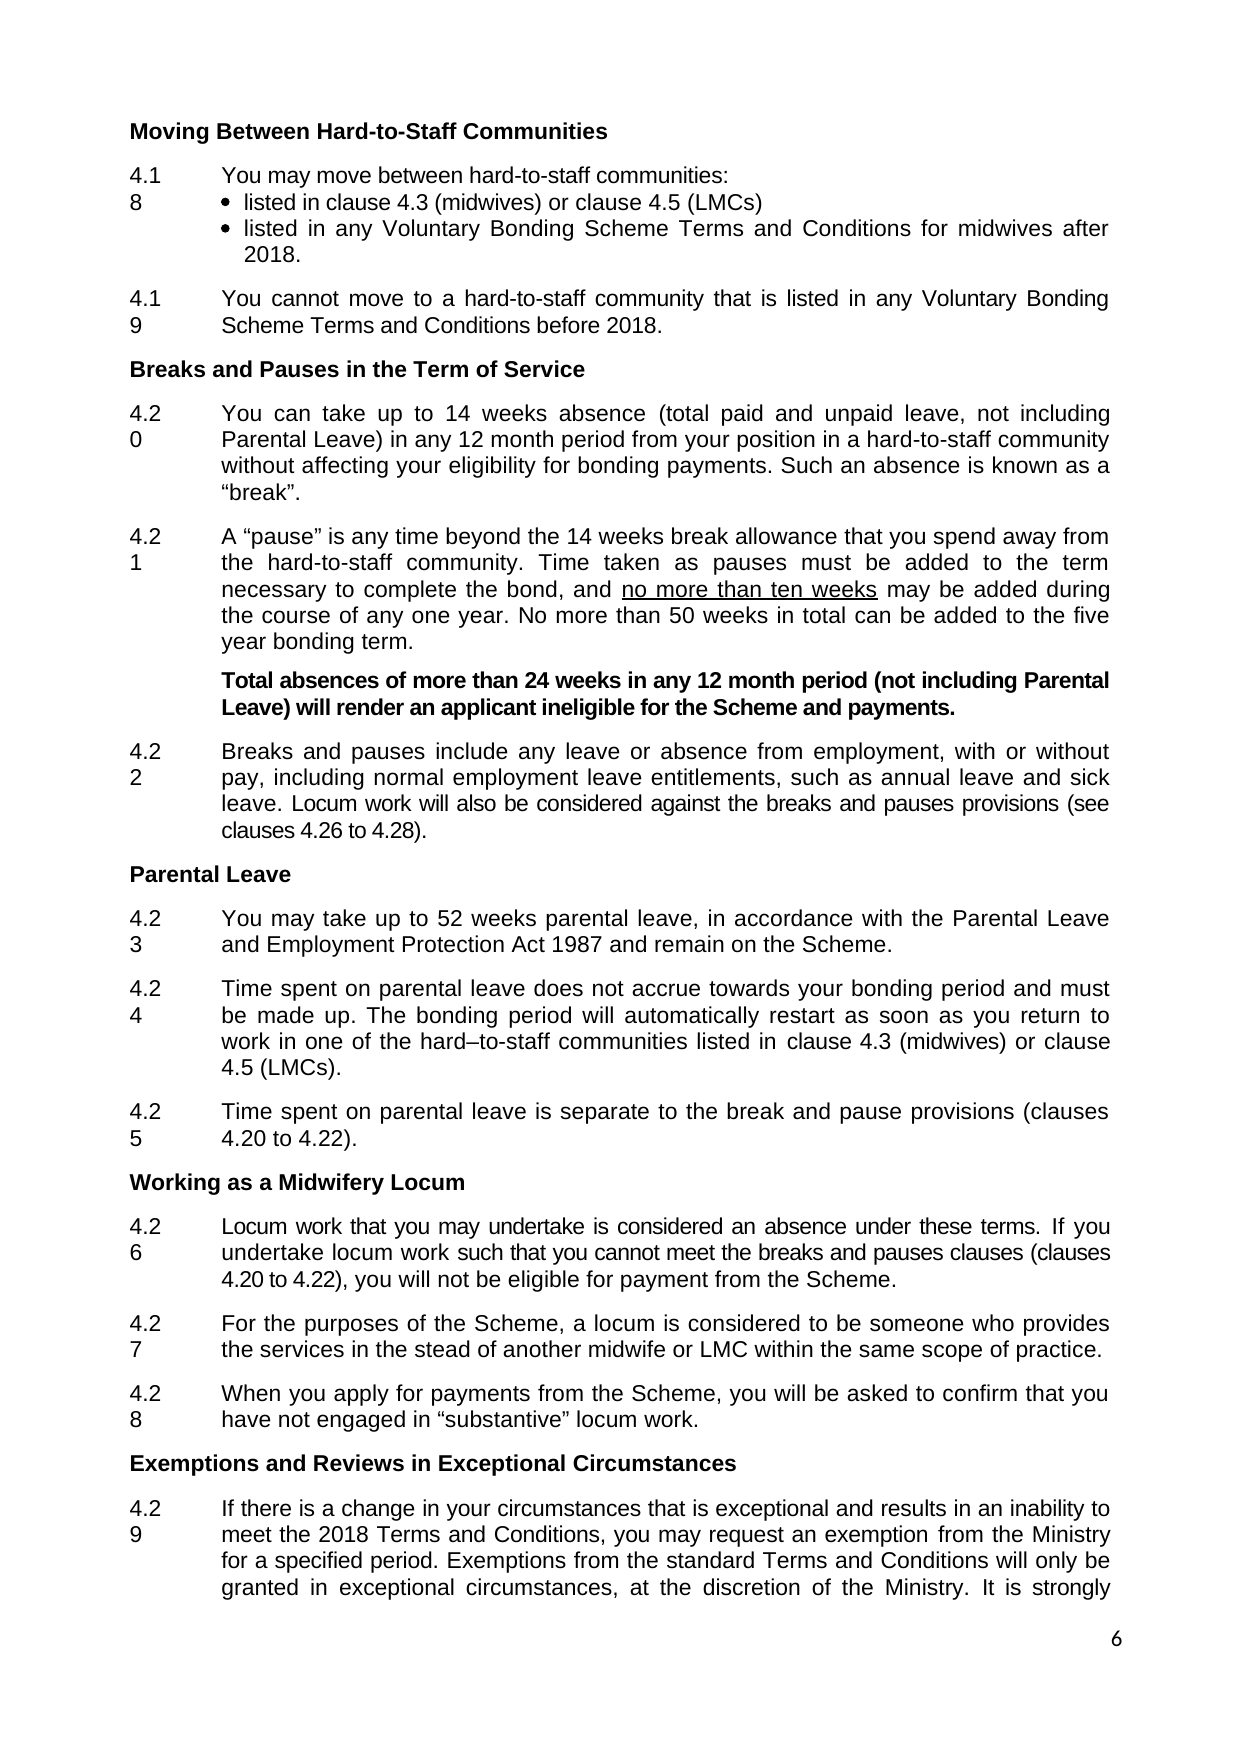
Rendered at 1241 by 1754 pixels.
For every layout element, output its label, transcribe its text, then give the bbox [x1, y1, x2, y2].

table_cell Time spent on parental leave does not accrue towards your bonding period and must be made up. The bonding period will automatically restart as soon as you return to work in one of the hard–to-staff communities listed in clause 4.3 (midwives) or clause 4.5 (LMCs). [185, 975, 1122, 1098]
table_cell 4.27 [118, 1310, 185, 1380]
table_cell When you apply for payments from the Scheme, you will be asked to confirm that you have not engaged in “substantive” locum work. [185, 1380, 1122, 1450]
table_cell 4.22 [118, 738, 185, 861]
table_cell Breaks and Pauses in the Term of Service [118, 356, 1122, 400]
table_cell 4.28 [118, 1380, 185, 1450]
table_header Moving Between Hard-to-Staff Communities [118, 118, 1122, 162]
table_cell Locum work that you may undertake is considered an absence under these terms. If you undertake locum work such that you cannot meet the breaks and pauses clauses (clauses 4.20 to 4.22), you will not be eligible for payment from the Scheme. [185, 1213, 1122, 1309]
table_cell 4.24 [118, 975, 185, 1098]
table_cell 4.29 [118, 1495, 185, 1618]
table_cell You cannot move to a hard-to-staff community that is listed in any Voluntary Bonding Scheme Terms and Conditions before 2018. [185, 285, 1122, 356]
table_cell You may move between hard-to-staff communities: listed in clause 4.3 (midwives) or clause 4.5 (LMCs) listed in any Voluntary Bonding Scheme Terms and Conditions for midwives after 2018. [185, 162, 1122, 285]
table_cell Time spent on parental leave is separate to the break and pause provisions (clauses 4.20 to 4.22). [185, 1098, 1122, 1169]
table_cell Working as a Midwifery Locum [118, 1169, 1122, 1213]
table_cell 4.23 [118, 905, 185, 975]
table_cell You can take up to 14 weeks absence (total paid and unpaid leave, not including Parental Leave) in any 12 month period from your position in a hard-to-staff community without affecting your eligibility for bonding payments. Such an absence is known as a “break”. [185, 400, 1122, 523]
table_cell 4.26 [118, 1213, 185, 1309]
table_cell You may take up to 52 weeks parental leave, in accordance with the Parental Leave and Employment Protection Act 1987 and remain on the Scheme. [185, 905, 1122, 975]
table_cell For the purposes of the Scheme, a locum is considered to be someone who provides the services in the stead of another midwife or LMC within the same scope of practice. [185, 1310, 1122, 1380]
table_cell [185, 1495, 1122, 1618]
table_cell Breaks and pauses include any leave or absence from employment, with or without pay, including normal employment leave entitlements, such as annual leave and sick leave. Locum work will also be considered against the breaks and pauses provisions (see clauses 4.26 to 4.28). [185, 738, 1122, 861]
table_cell 4.18 [118, 162, 185, 285]
table_cell 4.21 [118, 523, 185, 738]
table_cell A “pause” is any time beyond the 14 weeks break allowance that you spend away from the hard-to-staff community. Time taken as pauses must be added to the term necessary to complete the bond, and no more than ten weeks may be added during the course of any one year. No more than 50 weeks in total can be added to the five year bonding term. Total absences of more than 24 weeks in any 12 month period (not including Parental Leave) will render an applicant ineligible for the Scheme and payments. [185, 523, 1122, 738]
table_cell Parental Leave [118, 861, 1122, 905]
table_cell 4.25 [118, 1098, 185, 1169]
table_cell 4.19 [118, 285, 185, 356]
table_cell 4.20 [118, 400, 185, 523]
table_cell Exemptions and Reviews in Exceptional Circumstances [118, 1450, 1122, 1494]
